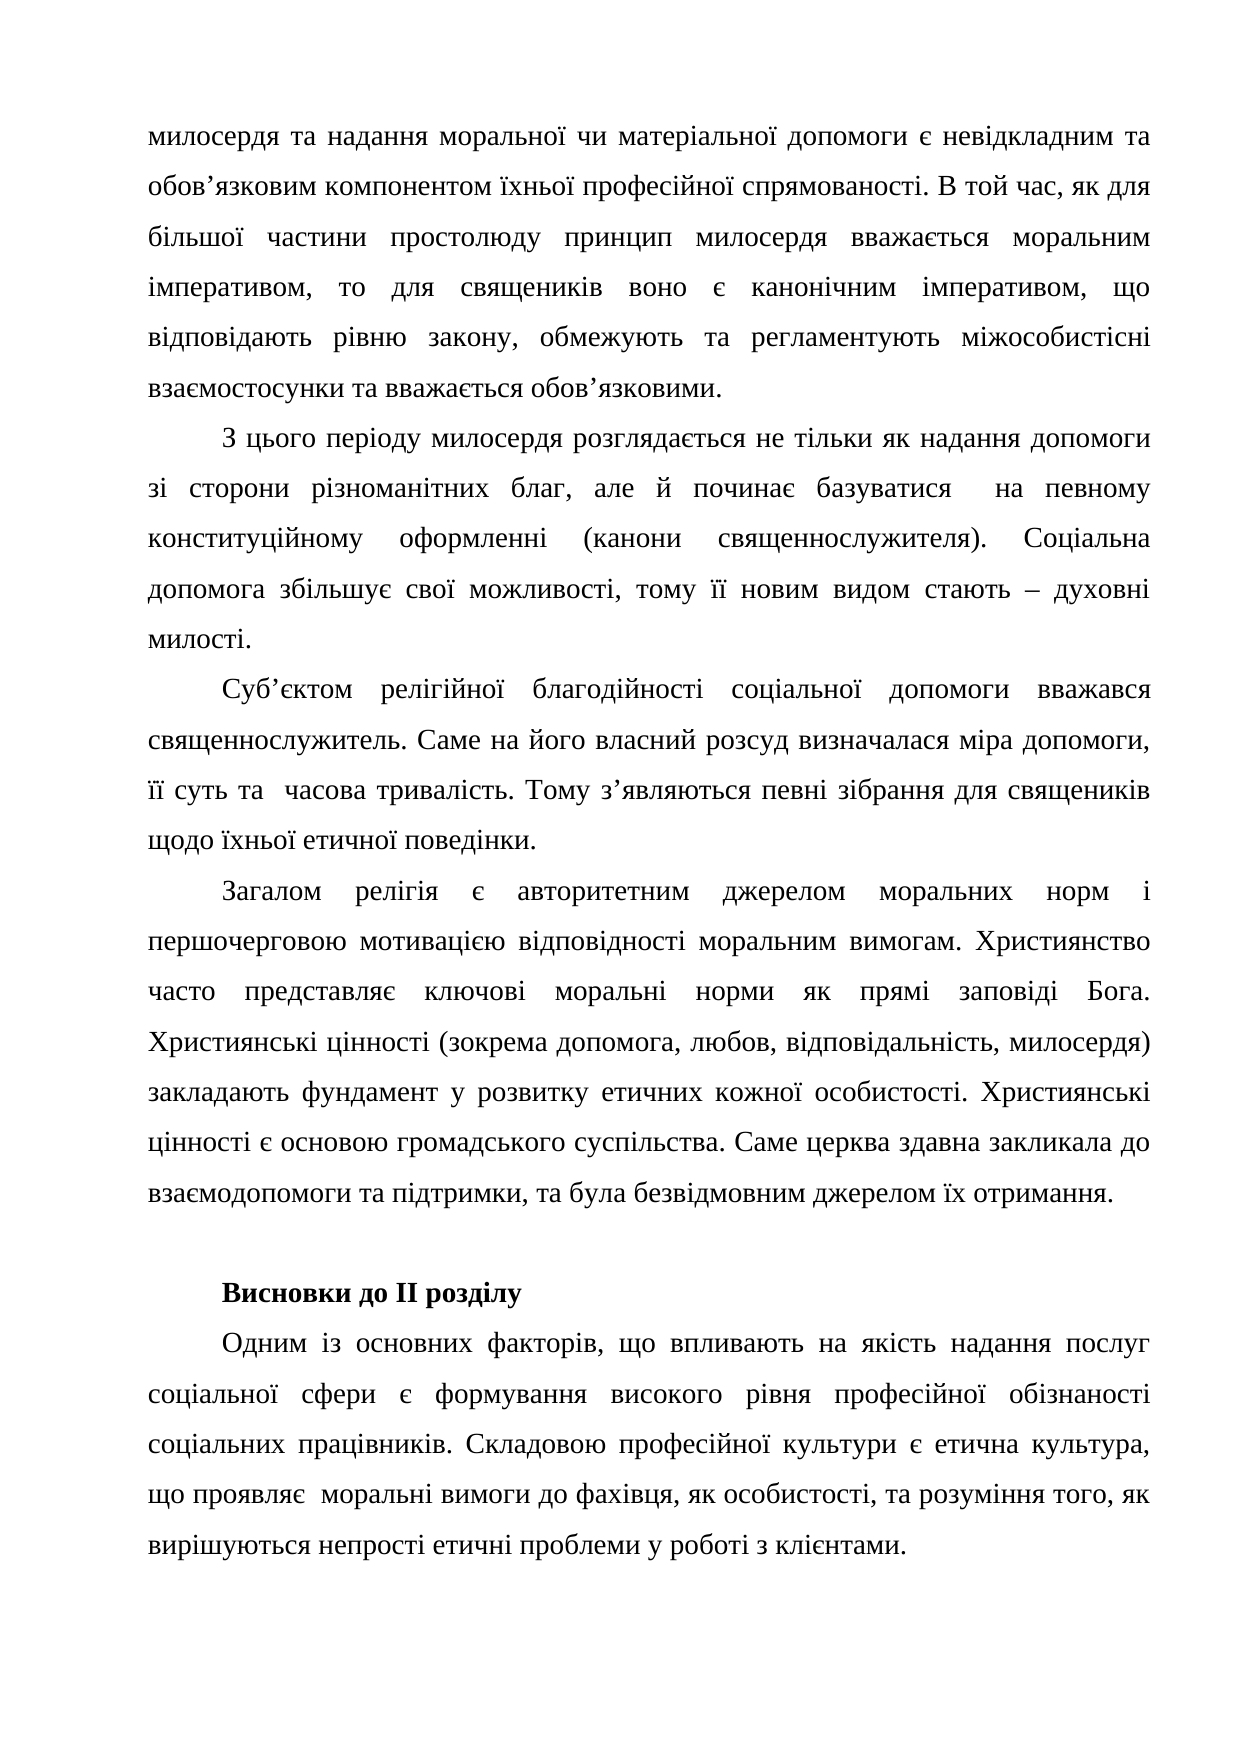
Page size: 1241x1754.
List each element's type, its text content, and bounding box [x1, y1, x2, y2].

text Загалом релігія є авторитетним джерелом моральних норм і першочерговою мотивацією відповідності моральним вимогам. Християнство часто представляє ключові моральні норми як прямі заповіді Бога. Християнські цінності (зокрема допомога, любов, відповідальність, милосердя) закладають фундамент у розвитку етичних кожної особистості. Християнські цінності є основою громадського суспільства. Саме церква здавна закликала до взаємодопомоги та підтримки, та була безвідмовним джерелом їх отримання. [148, 873, 1152, 1208]
text Висновки до ІІ розділу [148, 1275, 1152, 1309]
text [148, 118, 1152, 403]
text Суб’єктом релігійної благодійності соціальної допомоги вважався священнослужитель. Саме на його власний розсуд визначалася міра допомоги, її суть та часова тривалість. Тому з’являються певні зібрання для священиків щодо їхньої етичної поведінки. [148, 672, 1152, 856]
text З цього періоду милосердя розглядається не тільки як надання допомоги зі сторони різноманітних благ, але й починає базуватися на певному конституційному оформленні (канони священнослужителя). Соціальна допомога збільшує свої можливості, тому її новим видом стають – духовні милості. [148, 420, 1152, 655]
text Одним із основних факторів, що впливають на якість надання послуг соціальної сфери є формування високого рівня професійної обізнаності соціальних працівників. Складовою професійної культури є етична культура, що проявляє моральні вимоги до фахівця, як особистості, та розуміння того, як вирішуються непрості етичні проблеми у роботі з клієнтами. [148, 1326, 1152, 1560]
